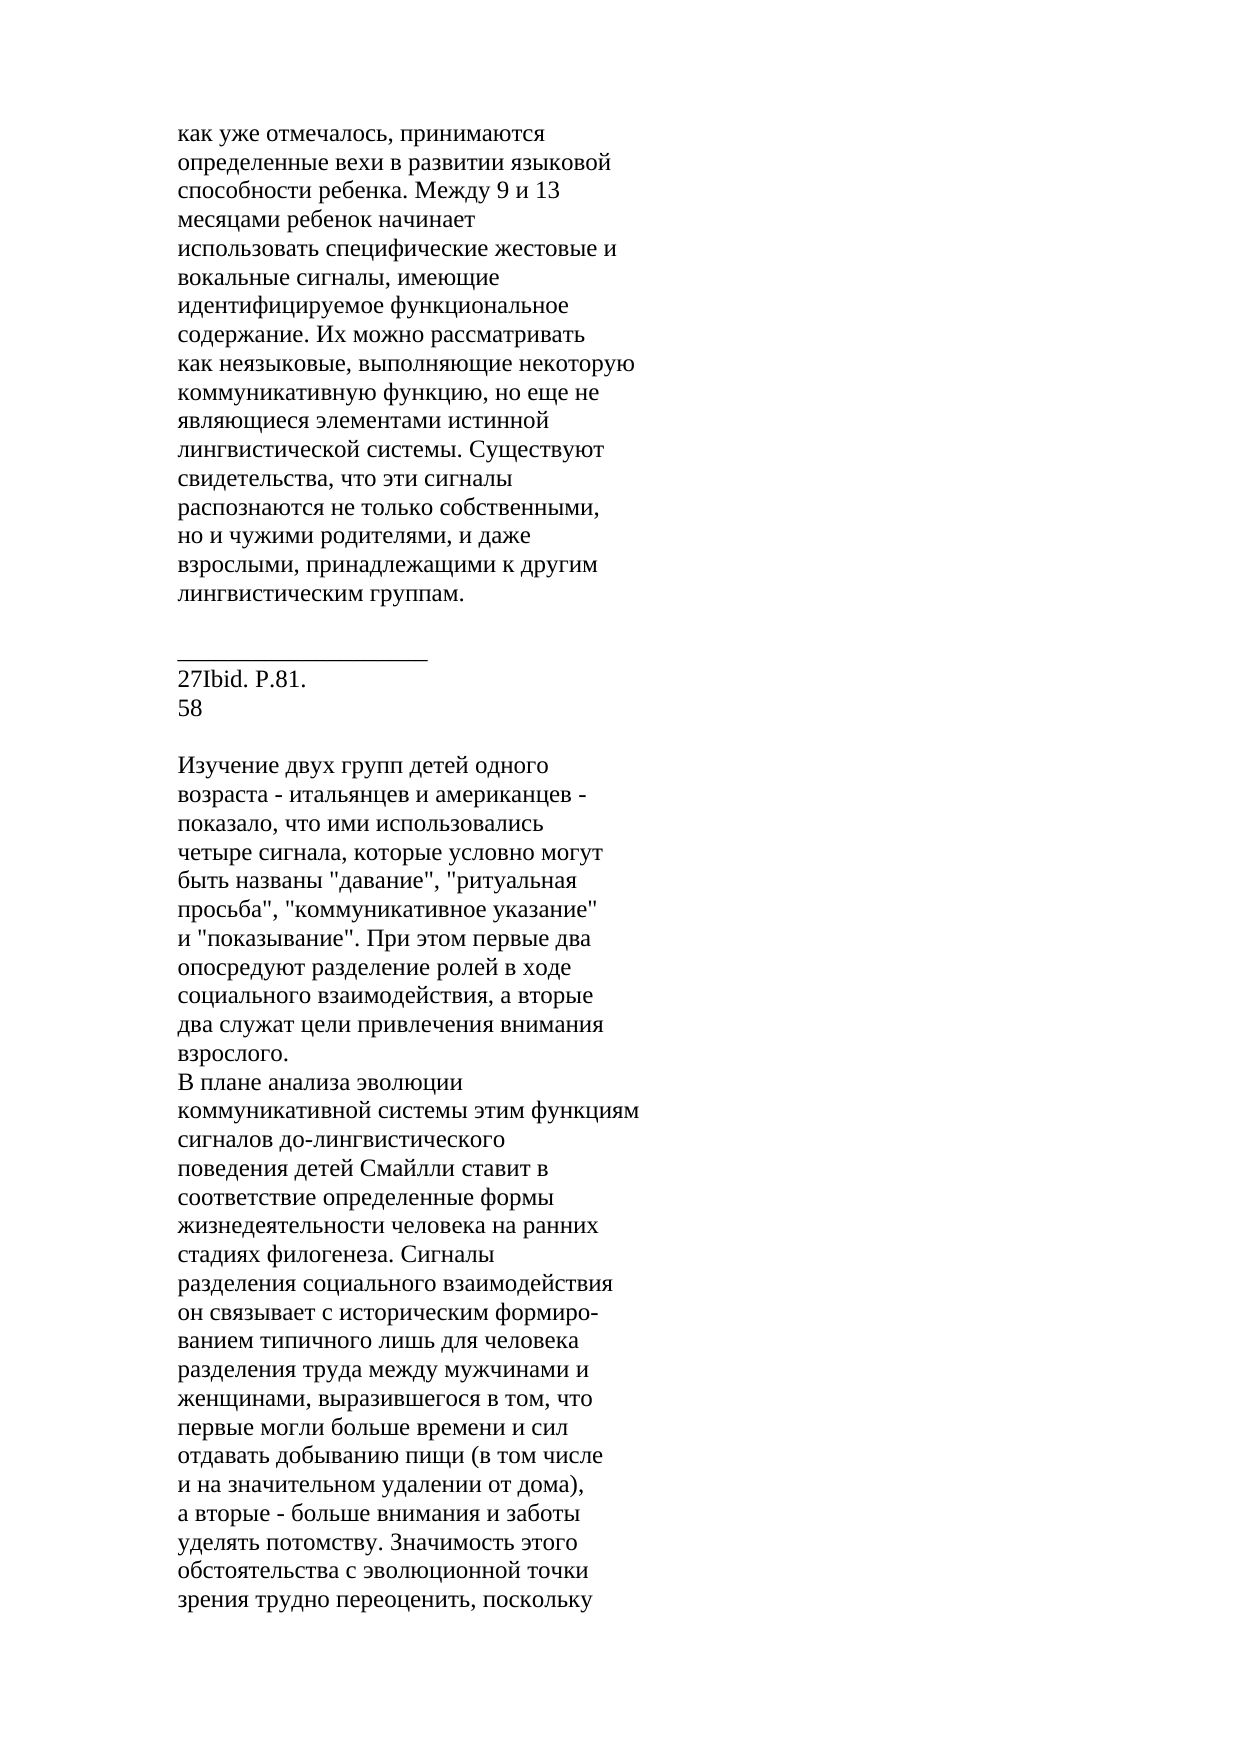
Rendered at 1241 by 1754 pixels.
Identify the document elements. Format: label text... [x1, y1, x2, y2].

text взрослыми, принадлежащими к другим [177, 549, 1152, 578]
text обстоятельства с эволюционной точки [177, 1556, 1152, 1584]
text возраста - итальянцев и американцев - [177, 779, 1152, 808]
text он связывает с историческим формиро- [177, 1297, 1152, 1326]
text просьба", "коммуникативное указание" [177, 894, 1152, 923]
text определенные вехи в развитии языковой [177, 147, 1152, 176]
text опосредуют разделение ролей в ходе [177, 952, 1152, 981]
text уделять потомству. Значимость этого [177, 1527, 1152, 1556]
text как уже отмечалось, принимаются [177, 118, 1152, 147]
text жизнедеятельности человека на ранних [177, 1211, 1152, 1239]
text распознаются не только собственными, [177, 492, 1152, 521]
text Изучение двух групп детей одного [177, 751, 1152, 779]
text два служат цели привлечения внимания [177, 1009, 1152, 1038]
text стадиях филогенеза. Сигналы [177, 1239, 1152, 1268]
text лингвистическим группам. [177, 578, 1152, 607]
text женщинами, выразившегося в том, что [177, 1383, 1152, 1412]
text показало, что ими использовались [177, 808, 1152, 837]
text коммуникативной системы этим функциям [177, 1096, 1152, 1124]
text разделения труда между мужчинами и [177, 1354, 1152, 1383]
text разделения социального взаимодействия [177, 1268, 1152, 1297]
text использовать специфические жестовые и [177, 233, 1152, 262]
text 58 [177, 693, 1152, 722]
text содержание. Их можно рассматривать [177, 319, 1152, 348]
text и "показывание". При этом первые два [177, 923, 1152, 952]
text идентифицируемое функциональное [177, 291, 1152, 319]
text взрослого. [177, 1038, 1152, 1067]
text ____________________ [177, 636, 1152, 664]
text ванием типичного лишь для человека [177, 1326, 1152, 1354]
text сигналов до-лингвистического [177, 1124, 1152, 1153]
text первые могли больше времени и сил [177, 1412, 1152, 1441]
text а вторые - больше внимания и заботы [177, 1498, 1152, 1527]
text отдавать добыванию пищи (в том числе [177, 1441, 1152, 1469]
text коммуникативную функцию, но еще не [177, 377, 1152, 406]
text четыре сигнала, которые условно могут [177, 837, 1152, 866]
text 27Ibid. P.81. [177, 664, 1152, 693]
text вокальные сигналы, имеющие [177, 262, 1152, 291]
text социального взаимодействия, а вторые [177, 981, 1152, 1009]
text В плане анализа эволюции [177, 1067, 1152, 1096]
text лингвистической системы. Существуют [177, 434, 1152, 463]
text поведения детей Смайлли ставит в [177, 1153, 1152, 1182]
text быть названы "давание", "ритуальная [177, 866, 1152, 894]
text зрения трудно переоценить, поскольку [177, 1584, 1152, 1613]
text как неязыковые, выполняющие некоторую [177, 348, 1152, 377]
text способности ребенка. Между 9 и 13 [177, 176, 1152, 204]
text свидетельства, что эти сигналы [177, 463, 1152, 492]
text месяцами ребенок начинает [177, 204, 1152, 233]
text являющиеся элементами истинной [177, 406, 1152, 434]
text но и чужими родителями, и даже [177, 521, 1152, 549]
text и на значительном удалении от дома), [177, 1469, 1152, 1498]
text соответствие определенные формы [177, 1182, 1152, 1211]
